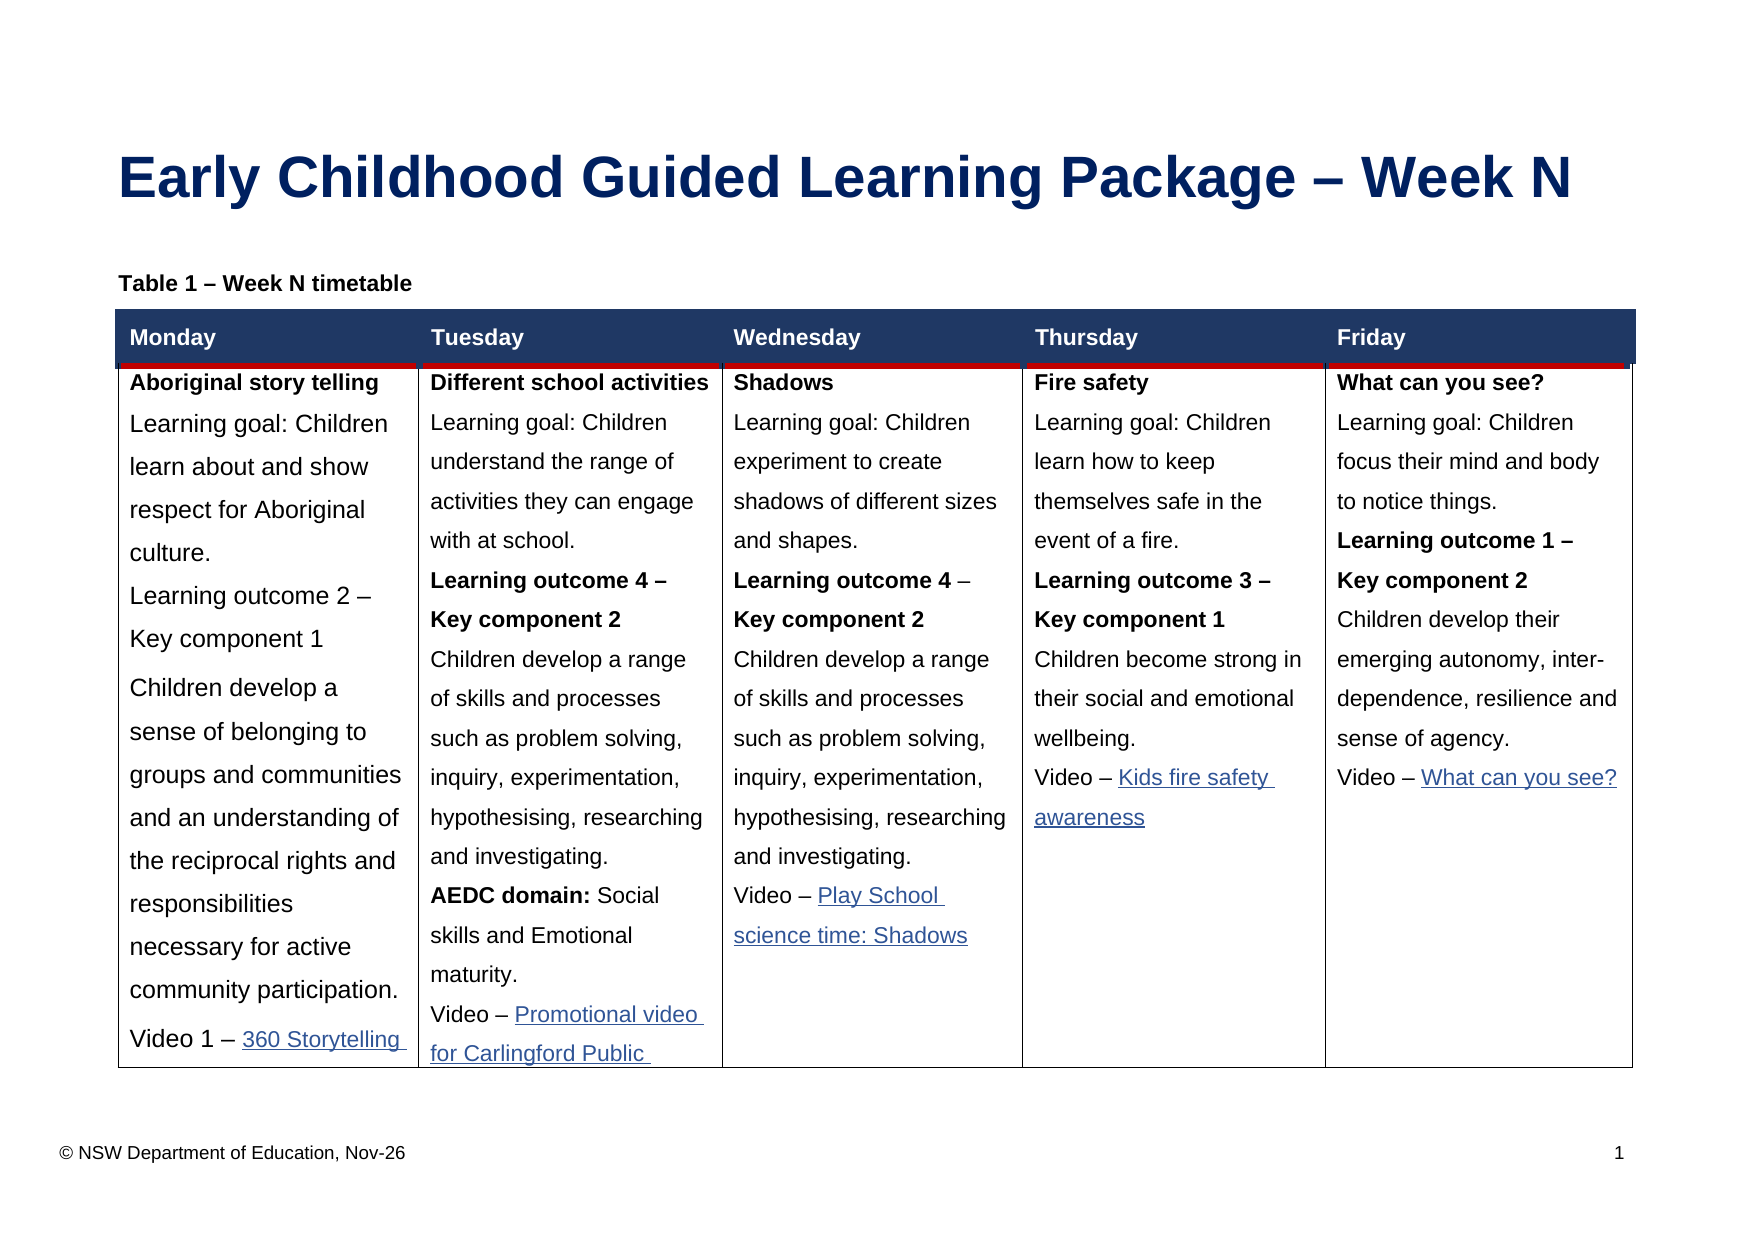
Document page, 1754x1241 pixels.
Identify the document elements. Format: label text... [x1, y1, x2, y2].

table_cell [119, 369, 418, 1067]
title Early Childhood Guided Learning Package – Week N [118, 143, 1636, 210]
table_header Thursday [1027, 315, 1323, 363]
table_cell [723, 369, 1022, 1067]
table_header Monday [121, 315, 416, 363]
table_header Wednesday [725, 315, 1020, 363]
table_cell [419, 369, 722, 1067]
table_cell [1023, 369, 1325, 1067]
text Table 1 – Week N timetable [118, 270, 1636, 297]
table_header Tuesday [423, 315, 719, 363]
table_header Friday [1329, 315, 1624, 363]
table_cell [1326, 364, 1632, 1067]
